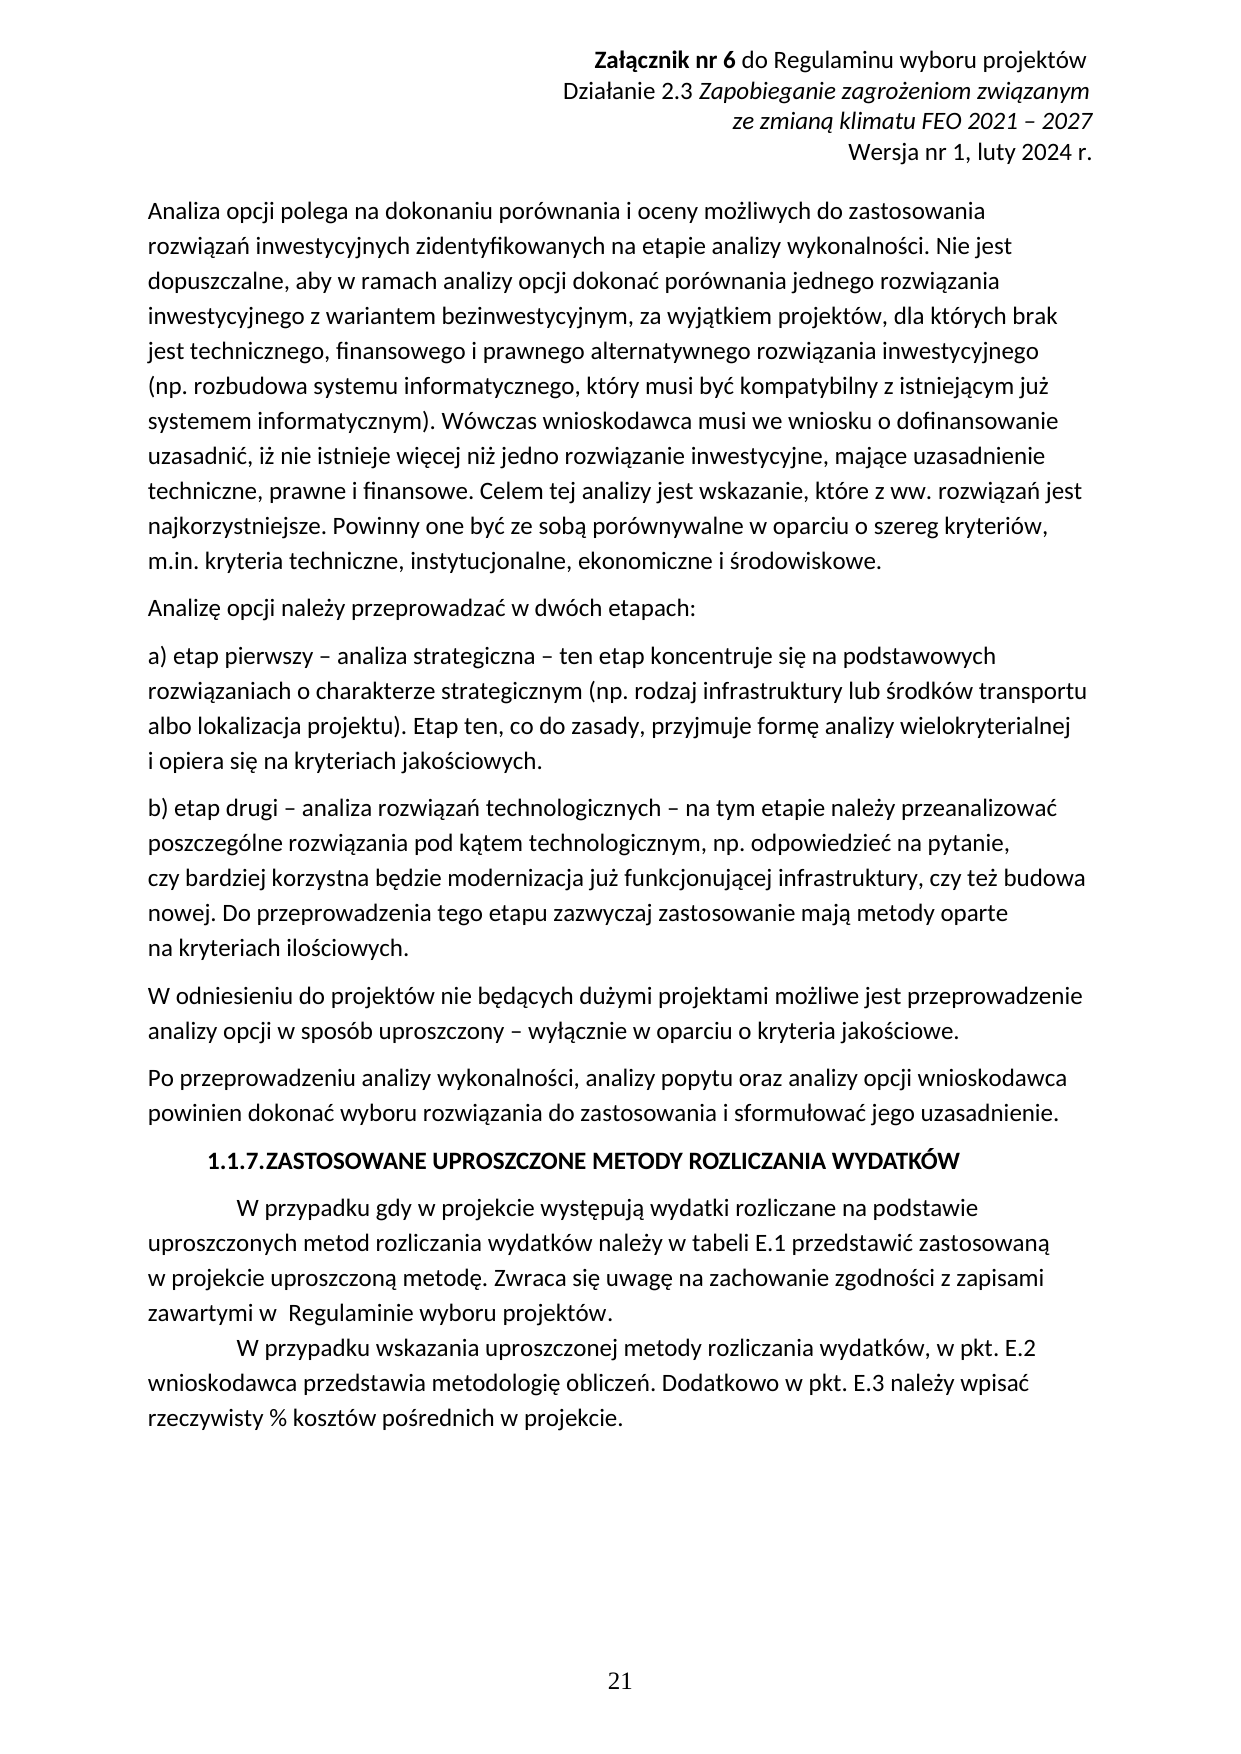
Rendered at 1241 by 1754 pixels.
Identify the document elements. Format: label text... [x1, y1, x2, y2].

text Analizę opcji należy przeprowadzać w dwóch etapach: [148, 593, 1092, 623]
text W odniesieniu do projektów nie będących dużymi projektami możliwe jest przeprowadzenie analizy opcji w sposób uproszczony – wyłącznie w oparciu o kryteria jakościowe. [148, 980, 1092, 1046]
text W przypadku wskazania uproszczonej metody rozliczania wydatków, w pkt. E.2 wnioskodawca przedstawia metodologię obliczeń. Dodatkowo w pkt. E.3 należy wpisać rzeczywisty % kosztów pośrednich w projekcie. [148, 1333, 1092, 1433]
text W przypadku gdy w projekcie występują wydatki rozliczane na podstawie uproszczonych metod rozliczania wydatków należy w tabeli E.1 przedstawić zastosowaną w projekcie uproszczoną metodę. Zwraca się uwagę na zachowanie zgodności z zapisami zawartymi w Regulaminie wyboru projektów. [148, 1193, 1092, 1328]
text a) etap pierwszy – analiza strategiczna – ten etap koncentruje się na podstawowych rozwiązaniach o charakterze strategicznym (np. rodzaj infrastruktury lub środków transportu albo lokalizacja projektu). Etap ten, co do zasady, przyjmuje formę analizy wielokryterialnej i opiera się na kryteriach jakościowych. [148, 640, 1092, 776]
text Po przeprowadzeniu analizy wykonalności, analizy popytu oraz analizy opcji wnioskodawca powinien dokonać wyboru rozwiązania do zastosowania i sformułować jego uzasadnienie. [148, 1063, 1092, 1128]
text b) etap drugi – analiza rozwiązań technologicznych – na tym etapie należy przeanalizować poszczególne rozwiązania pod kątem technologicznym, np. odpowiedzieć na pytanie, czy bardziej korzystna będzie modernizacja już funkcjonującej infrastruktury, czy też budowa nowej. Do przeprowadzenia tego etapu zazwyczaj zastosowanie mają metody oparte na kryteriach ilościowych. [148, 793, 1092, 963]
text Analiza opcji polega na dokonaniu porównania i oceny możliwych do zastosowania rozwiązań inwestycyjnych zidentyfikowanych na etapie analizy wykonalności. Nie jest dopuszczalne, aby w ramach analizy opcji dokonać porównania jednego rozwiązania inwestycyjnego z wariantem bezinwestycyjnym, za wyjątkiem projektów, dla których brak jest technicznego, finansowego i prawnego alternatywnego rozwiązania inwestycyjnego (np. rozbudowa systemu informatycznego, który musi być kompatybilny z istniejącym już systemem informatycznym). Wówczas wnioskodawca musi we wniosku o dofinansowanie uzasadnić, iż nie istnieje więcej niż jedno rozwiązanie inwestycyjne, mające uzasadnienie techniczne, prawne i finansowe. Celem tej analizy jest wskazanie, które z ww. rozwiązań jest najkorzystniejsze. Powinny one być ze sobą porównywalne w oparciu o szereg kryteriów, m.in. kryteria techniczne, instytucjonalne, ekonomiczne i środowiskowe. [148, 195, 1092, 576]
subtitle ZASTOSOWANE UPROSZCZONE METODY ROZLICZANIA WYDATKÓW [207, 1145, 1092, 1176]
